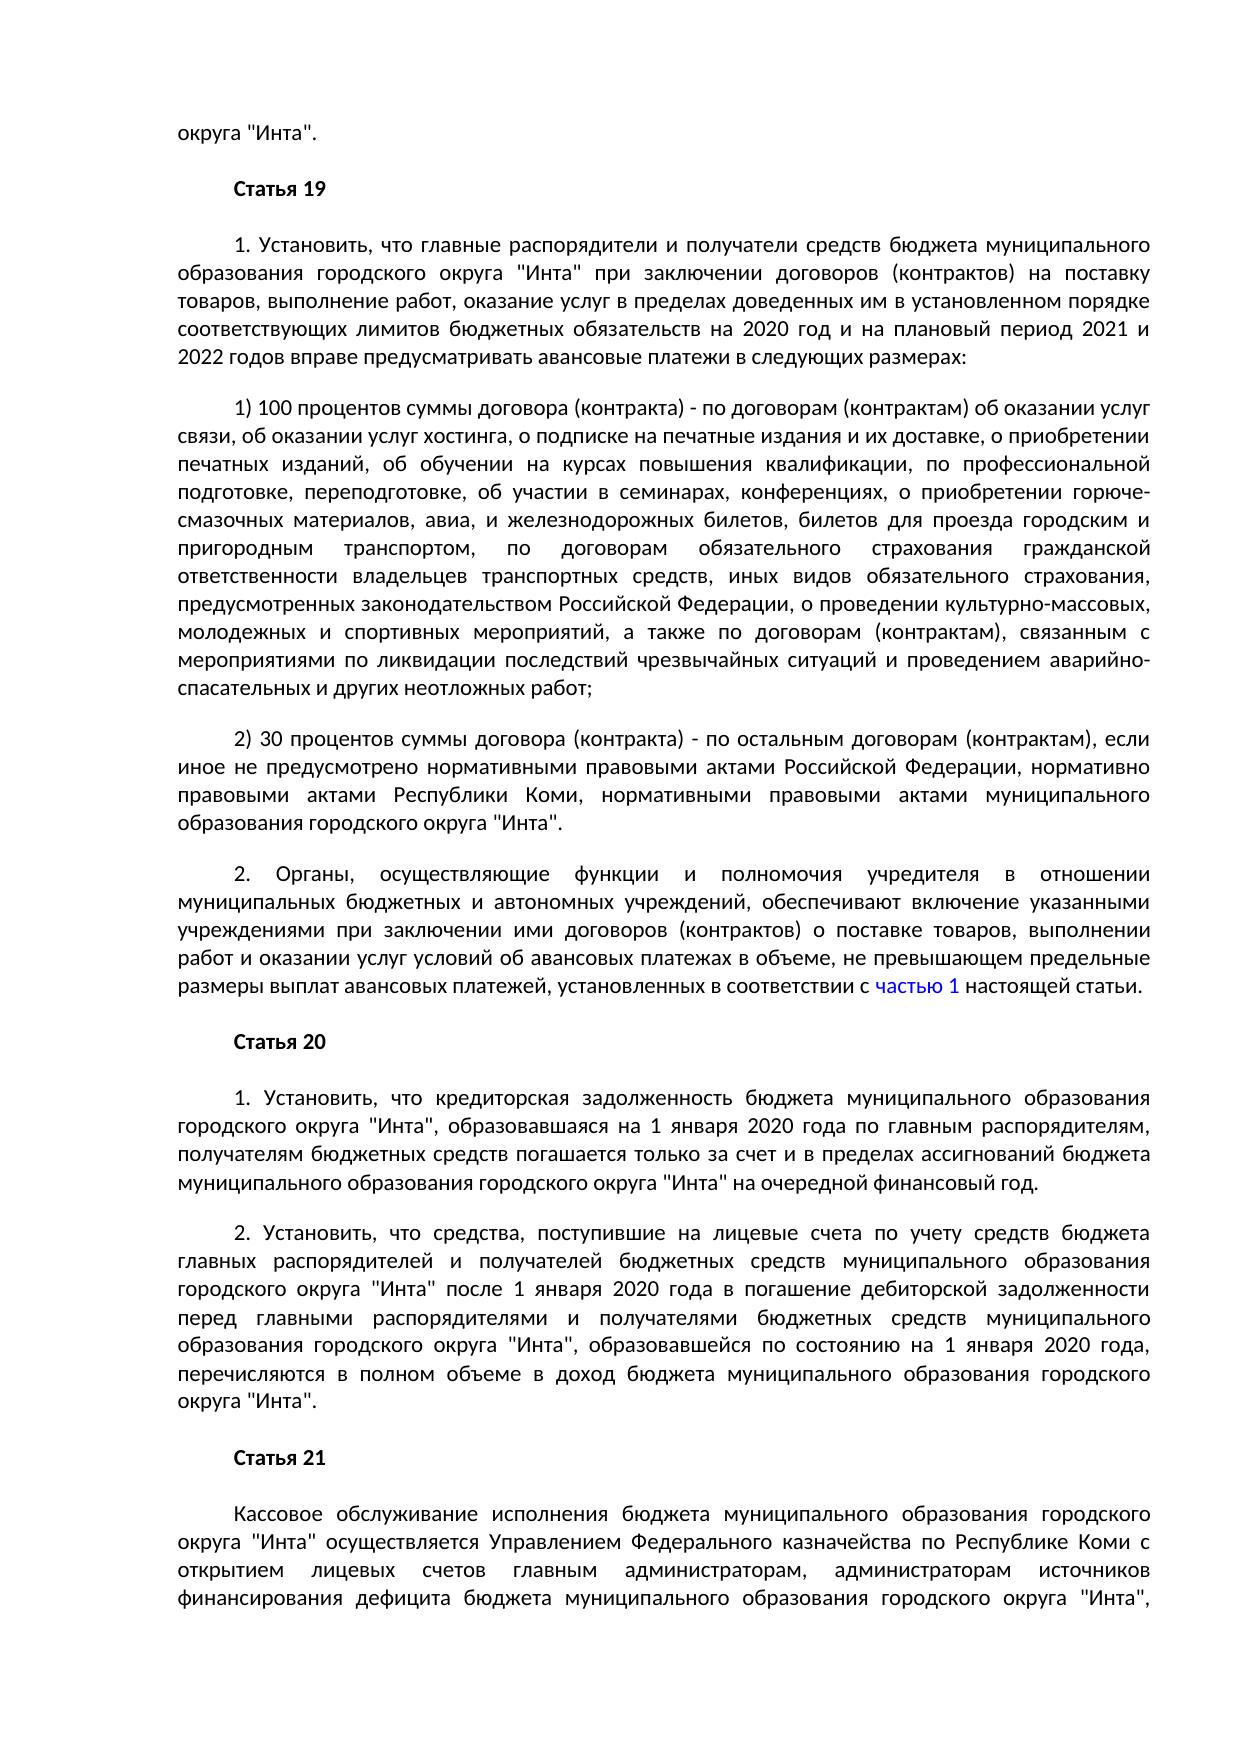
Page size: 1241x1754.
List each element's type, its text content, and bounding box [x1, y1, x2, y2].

title Статья 19 [177, 174, 1152, 202]
text 2. Установить, что средства, поступившие на лицевые счета по учету средств бюджета главных распорядителей и получателей бюджетных средств муниципального образования городского округа "Инта" после 1 января 2020 года в погашение дебиторской задолженности перед главными распорядителями и получателями бюджетных средств муниципального образования городского округа "Инта", образовавшейся по состоянию на 1 января 2020 года, перечисляются в полном объеме в доход бюджета муниципального образования городского округа "Инта". [177, 1218, 1152, 1415]
title Статья 21 [177, 1443, 1152, 1471]
text 1) 100 процентов суммы договора (контракта) - по договорам (контрактам) об оказании услуг связи, об оказании услуг хостинга, о подписке на печатные издания и их доставке, о приобретении печатных изданий, об обучении на курсах повышения квалификации, по профессиональной подготовке, переподготовке, об участии в семинарах, конференциях, о приобретении горюче-смазочных материалов, авиа, и железнодорожных билетов, билетов для проезда городским и пригородным транспортом, по договорам обязательного страхования гражданской ответственности владельцев транспортных средств, иных видов обязательного страхования, предусмотренных законодательством Российской Федерации, о проведении культурно-массовых, молодежных и спортивных мероприятий, а также по договорам (контрактам), связанным с мероприятиями по ликвидации последствий чрезвычайных ситуаций и проведением аварийно-спасательных и других неотложных работ; [177, 393, 1152, 701]
text 1. Установить, что главные распорядители и получатели средств бюджета муниципального образования городского округа "Инта" при заключении договоров (контрактов) на поставку товаров, выполнение работ, оказание услуг в пределах доведенных им в установленном порядке соответствующих лимитов бюджетных обязательств на 2020 год и на плановый период 2021 и 2022 годов вправе предусматривать авансовые платежи в следующих размерах: [177, 230, 1152, 370]
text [177, 118, 1152, 146]
text 1. Установить, что кредиторская задолженность бюджета муниципального образования городского округа "Инта", образовавшаяся на 1 января 2020 года по главным распорядителям, получателям бюджетных средств погашается только за счет и в пределах ассигнований бюджета муниципального образования городского округа "Инта" на очередной финансовый год. [177, 1083, 1152, 1196]
text 2. Органы, осуществляющие функции и полномочия учредителя в отношении муниципальных бюджетных и автономных учреждений, обеспечивают включение указанными учреждениями при заключении ими договоров (контрактов) о поставке товаров, выполнении работ и оказании услуг условий об авансовых платежах в объеме, не превышающем предельные размеры выплат авансовых платежей, установленных в соответствии с частью 1 настоящей статьи. [177, 859, 1152, 999]
title Статья 20 [177, 1027, 1152, 1056]
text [177, 1499, 1152, 1611]
text 2) 30 процентов суммы договора (контракта) - по остальным договорам (контрактам), если иное не предусмотрено нормативными правовыми актами Российской Федерации, нормативно правовыми актами Республики Коми, нормативными правовыми актами муниципального образования городского округа "Инта". [177, 724, 1152, 836]
